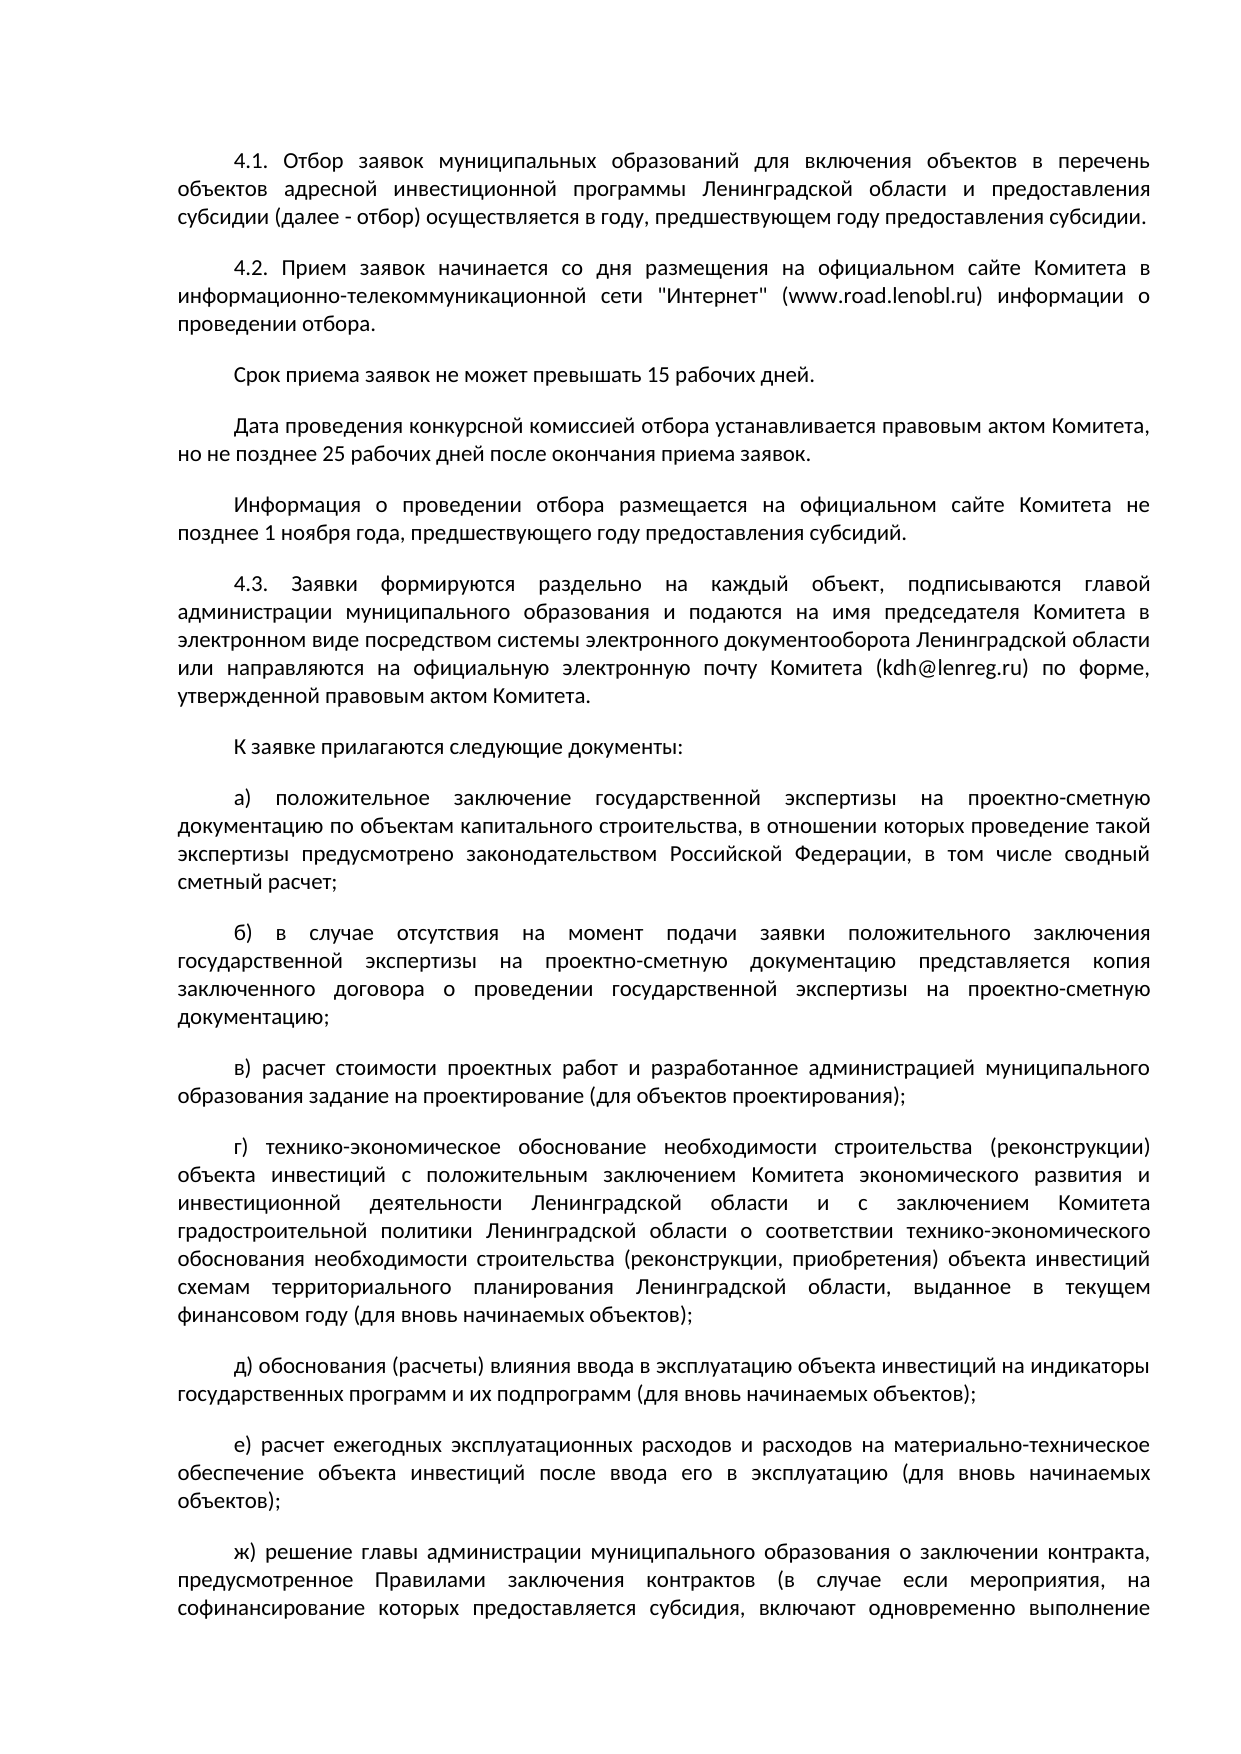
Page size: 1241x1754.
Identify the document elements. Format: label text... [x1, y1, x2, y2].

text а) положительное заключение государственной экспертизы на проектно-сметную документацию по объектам капитального строительства, в отношении которых проведение такой экспертизы предусмотрено законодательством Российской Федерации, в том числе сводный сметный расчет; [177, 783, 1152, 895]
text е) расчет ежегодных эксплуатационных расходов и расходов на материально-техническое обеспечение объекта инвестиций после ввода его в эксплуатацию (для вновь начинаемых объектов); [177, 1430, 1152, 1514]
text Срок приема заявок не может превышать 15 рабочих дней. [177, 360, 1152, 388]
text Информация о проведении отбора размещается на официальном сайте Комитета не позднее 1 ноября года, предшествующего году предоставления субсидий. [177, 490, 1152, 546]
text д) обоснования (расчеты) влияния ввода в эксплуатацию объекта инвестиций на индикаторы государственных программ и их подпрограмм (для вновь начинаемых объектов); [177, 1351, 1152, 1407]
text б) в случае отсутствия на момент подачи заявки положительного заключения государственной экспертизы на проектно-сметную документацию представляется копия заключенного договора о проведении государственной экспертизы на проектно-сметную документацию; [177, 918, 1152, 1030]
text 4.3. Заявки формируются раздельно на каждый объект, подписываются главой администрации муниципального образования и подаются на имя председателя Комитета в электронном виде посредством системы электронного документооборота Ленинградской области или направляются на официальную электронную почту Комитета (kdh@lenreg.ru) по форме, утвержденной правовым актом Комитета. [177, 569, 1152, 709]
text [177, 1537, 1152, 1621]
text в) расчет стоимости проектных работ и разработанное администрацией муниципального образования задание на проектирование (для объектов проектирования); [177, 1053, 1152, 1109]
text Дата проведения конкурсной комиссией отбора устанавливается правовым актом Комитета, но не позднее 25 рабочих дней после окончания приема заявок. [177, 411, 1152, 467]
text 4.2. Прием заявок начинается со дня размещения на официальном сайте Комитета в информационно-телекоммуникационной сети "Интернет" (www.road.lenobl.ru) информации о проведении отбора. [177, 253, 1152, 337]
text 4.1. Отбор заявок муниципальных образований для включения объектов в перечень объектов адресной инвестиционной программы Ленинградской области и предоставления субсидии (далее - отбор) осуществляется в году, предшествующем году предоставления субсидии. [177, 146, 1152, 230]
text г) технико-экономическое обоснование необходимости строительства (реконструкции) объекта инвестиций с положительным заключением Комитета экономического развития и инвестиционной деятельности Ленинградской области и с заключением Комитета градостроительной политики Ленинградской области о соответствии технико-экономического обоснования необходимости строительства (реконструкции, приобретения) объекта инвестиций схемам территориального планирования Ленинградской области, выданное в текущем финансовом году (для вновь начинаемых объектов); [177, 1132, 1152, 1328]
text К заявке прилагаются следующие документы: [177, 732, 1152, 760]
